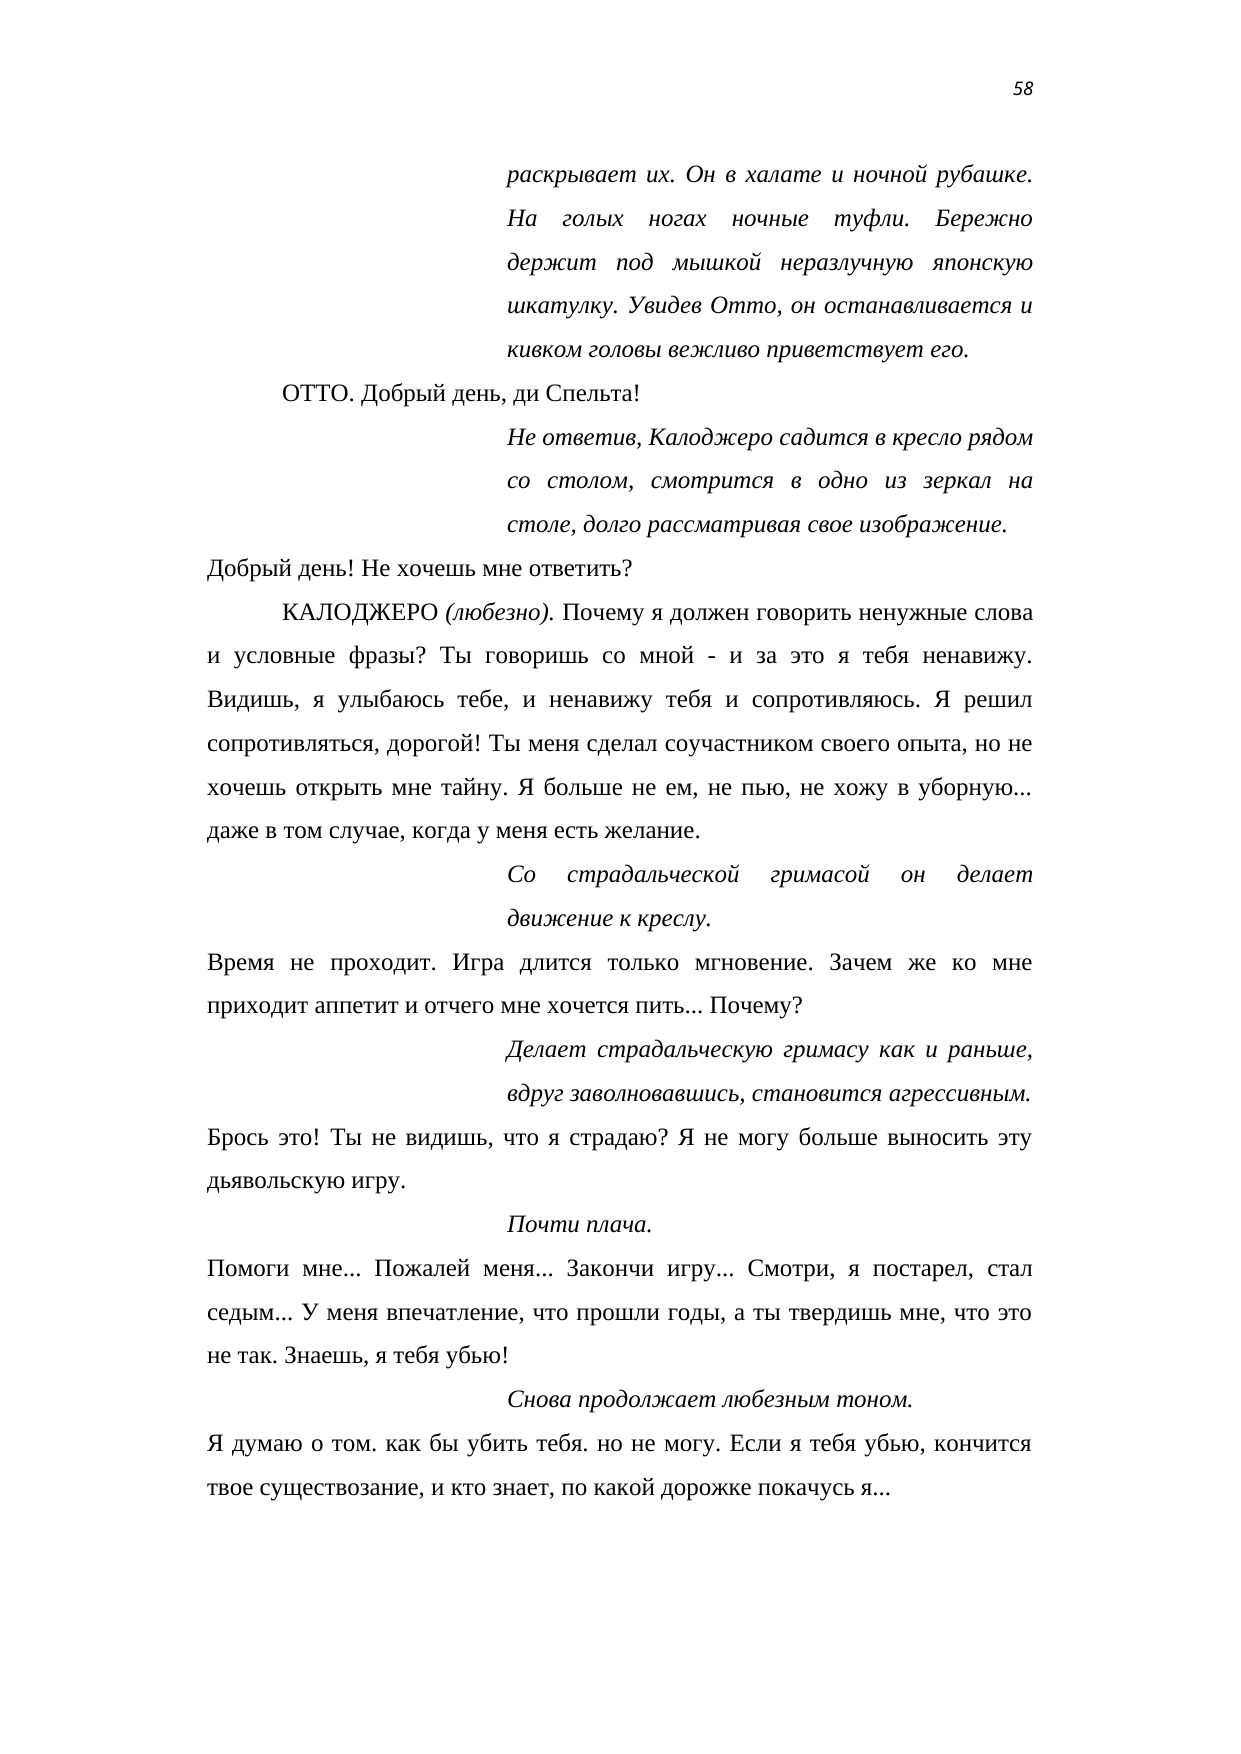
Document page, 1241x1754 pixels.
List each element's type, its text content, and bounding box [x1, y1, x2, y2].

text КАЛОДЖЕРО (любезно). Почему я должен говорить ненужные слова и условные фразы? Ты говоришь со мной - и за это я тебя ненавижу. Видишь, я улыбаюсь тебе, и ненавижу тебя и сопротивляюсь. Я решил сопротивляться, дорогой! Ты меня сделал соучастником своего опыта, но не хочешь открыть мне тайну. Я больше не ем, не пью, не хожу в уборную... даже в том случае, когда у меня есть желание. [207, 585, 1033, 848]
text Почти плача. [432, 1198, 1033, 1241]
text Помоги мне... Пожалей меня... Закончи игру... Смотри, я постарел, стал седым... У меня впечатление, что прошли годы, а ты твердишь мне, что это не так. Знаешь, я тебя убью! [207, 1241, 1033, 1373]
text Добрый день! Не хочешь мне ответить? [207, 541, 1033, 585]
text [507, 148, 1033, 366]
text Со страдальческой гримасой он делает движение к креслу. [507, 848, 1033, 935]
text Снова продолжает любезным тоном. [432, 1373, 1033, 1416]
text ОТТО. Добрый день, ди Спельта! [207, 366, 1033, 410]
text Не ответив, Калоджеро садится в кресло рядом со столом, смотрится в одно из зеркал на столе, долго рассматривая свое изображение. [507, 410, 1033, 541]
text Делает страдальческую гримасу как и раньше, вдруг заволновавшись, становится агрессивным. [507, 1023, 1033, 1110]
text Я думаю о том. как бы убить тебя. но не могу. Если я тебя убью, кончится твое существозание, и кто знает, по какой дорожке покачусь я... [207, 1416, 1033, 1504]
text Брось это! Ты не видишь, что я страдаю? Я не могу больше выносить эту дьявольскую игру. [207, 1110, 1033, 1198]
text Время не проходит. Игра длится только мгновение. Зачем же ко мне приходит аппетит и отчего мне хочется пить... Почему? [207, 935, 1033, 1023]
